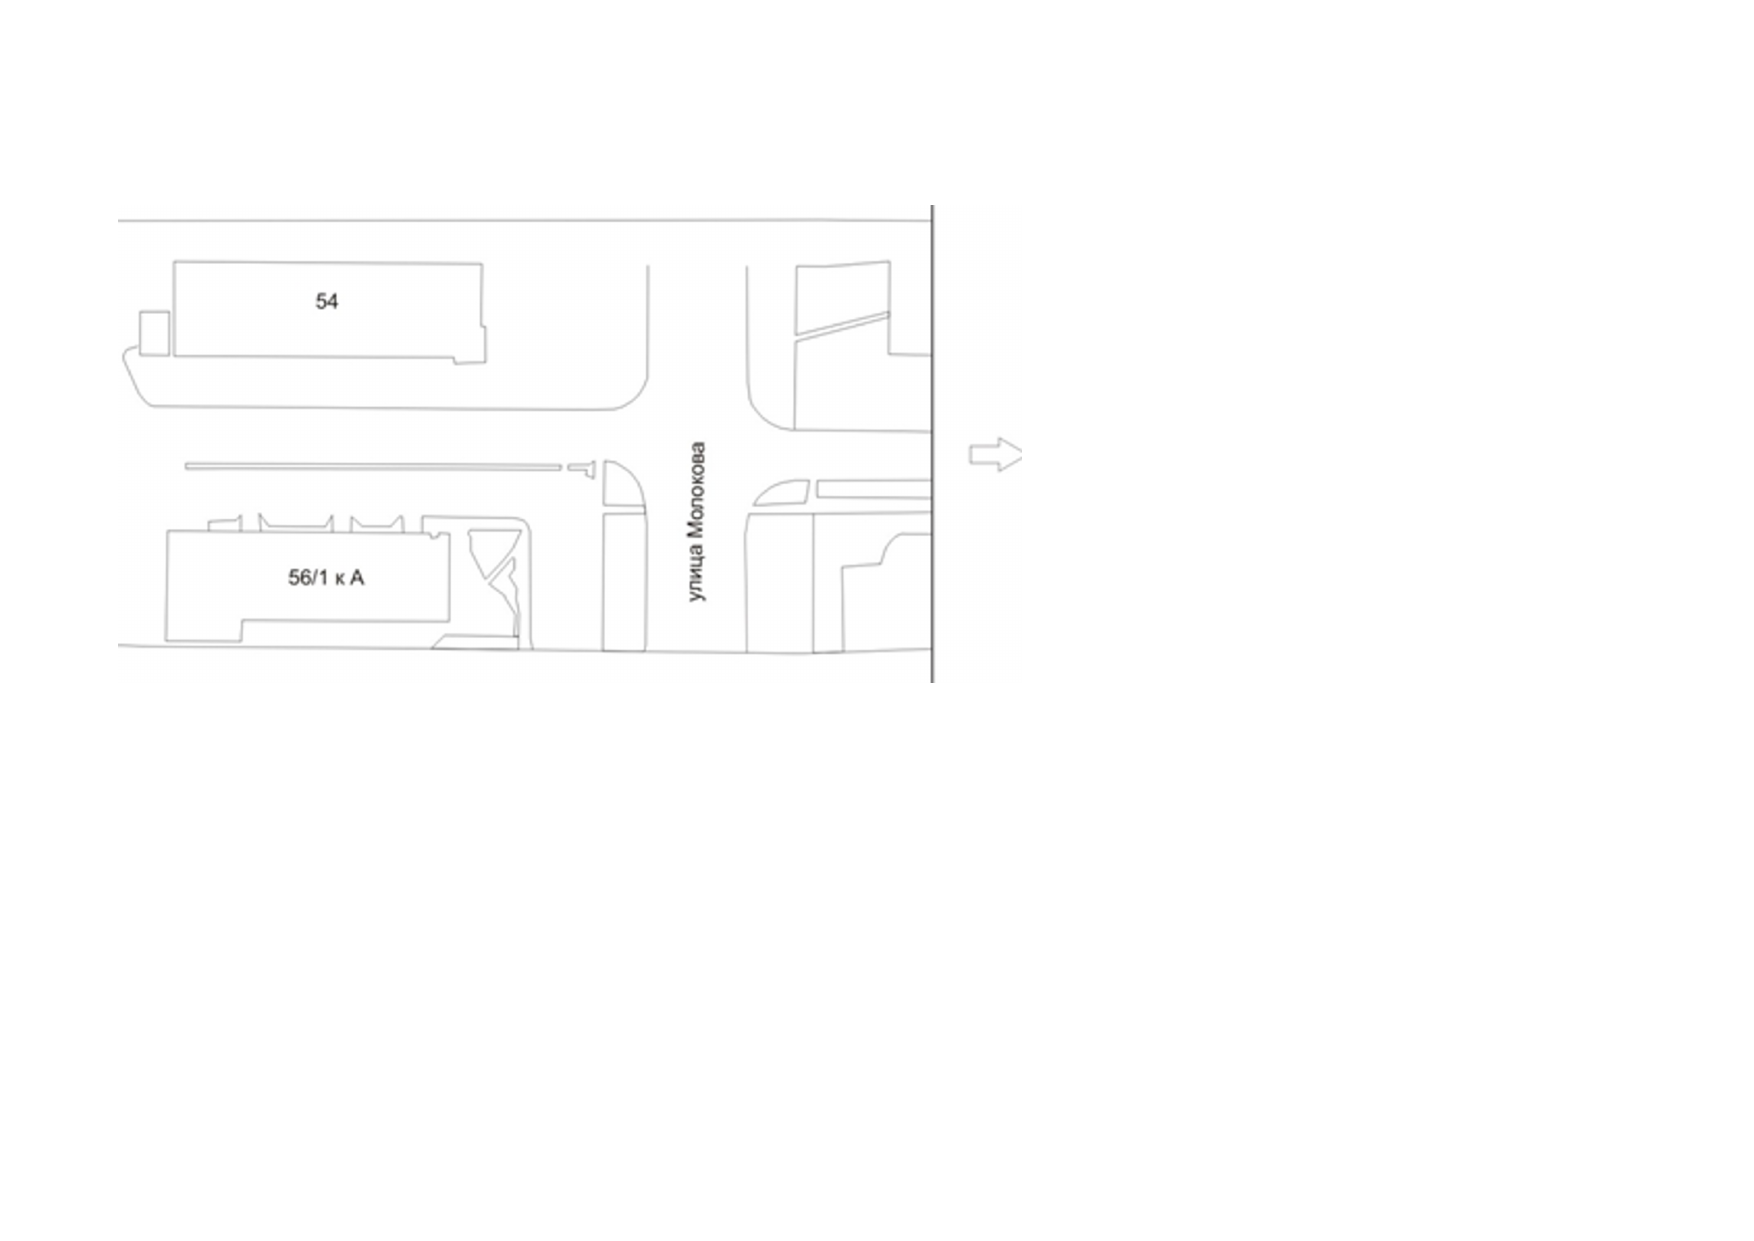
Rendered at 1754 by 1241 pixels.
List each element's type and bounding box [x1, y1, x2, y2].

picture [118, 205, 1022, 683]
